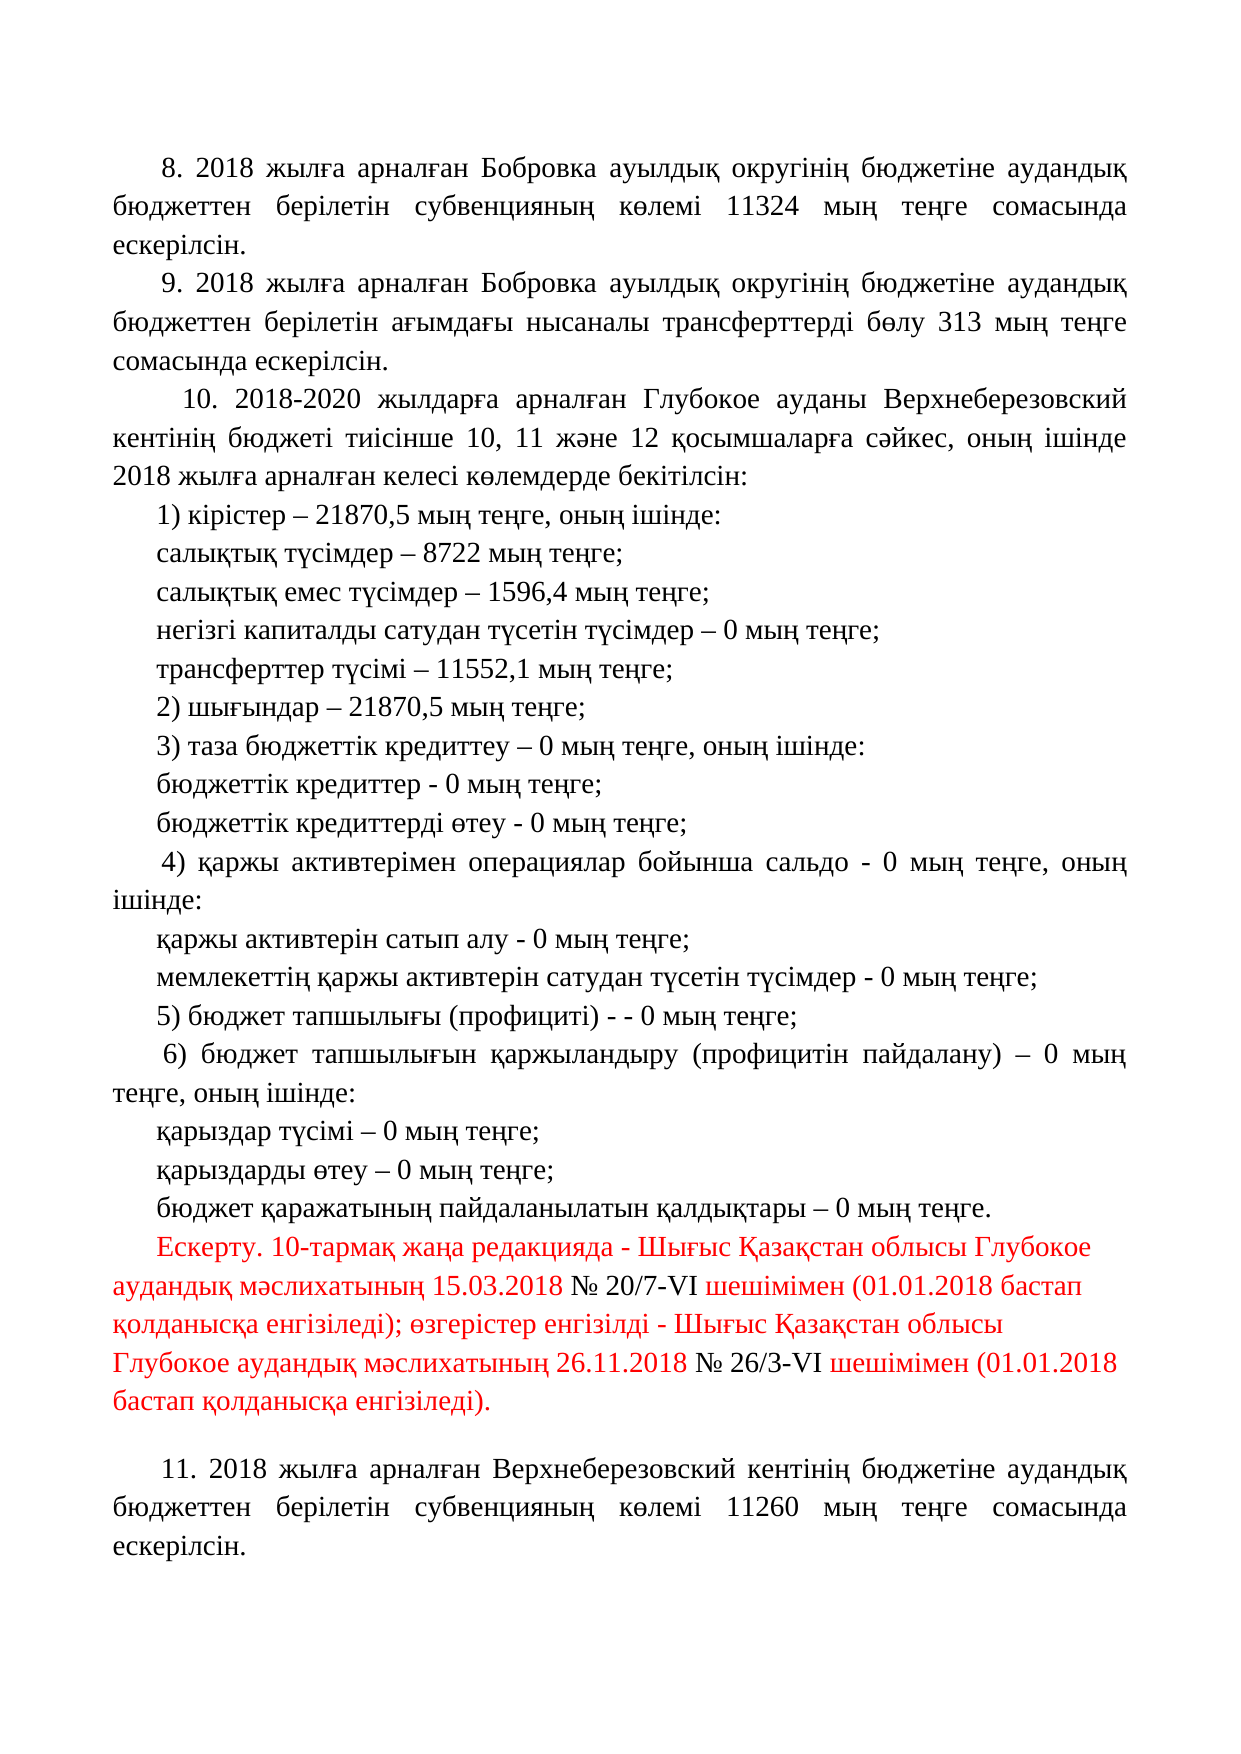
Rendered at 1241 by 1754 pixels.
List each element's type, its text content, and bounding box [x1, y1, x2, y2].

text Ескерту. 10-тармақ жаңа редакцияда - Шығыс Қазақстан облысы Глубокое аудандық мәслихатының 15.03.2018 № 20/7-VI шешімімен (01.01.2018 бастап қолданысқа енгізіледі); өзгерістер енгізілді - Шығыс Қазақстан облысы Глубокое аудандық мәслихатының 26.11.2018 № 26/3-VI шешімімен (01.01.2018 бастап қолданысқа енгізіледі). [112, 1229, 1128, 1447]
text қарыздар түсімі – 0 мың теңге; [112, 1113, 1128, 1147]
text қаржы активтерін сатып алу - 0 мың теңге; [112, 921, 1128, 954]
text трансферттер түсімі – 11552,1 мың теңге; [112, 651, 1128, 684]
text 2) шығындар – 21870,5 мың теңге; [112, 689, 1128, 723]
text 5) бюджет тапшылығы (профициті) - - 0 мың теңге; [112, 998, 1128, 1031]
text негізгі капиталды сатудан түсетін түсімдер – 0 мың теңге; [112, 612, 1128, 646]
text 8. 2018 жылға арналған Бобровка ауылдық округінің бюджетіне аудандық бюджеттен берілетін субвенцияның көлемi 11324 мың теңге сомасында ескерілсін. [112, 150, 1128, 261]
text 9. 2018 жылға арналған Бобровка ауылдық округінің бюджетіне аудандық бюджеттен берілетін ағымдағы нысаналы трансферттерді бөлу 313 мың теңге сомасында ескерілсін. [112, 266, 1128, 376]
text қарыздарды өтеу – 0 мың теңге; [112, 1152, 1128, 1186]
text 10. 2018-2020 жылдарға арналған Глубокое ауданы Верхнеберезовский кентінің бюджеті тиісінше 10, 11 және 12 қосымшаларға сәйкес, оның ішінде 2018 жылға арналған келесі көлемдерде бекітілсін: [112, 381, 1128, 492]
text 6) бюджет тапшылығын қаржыландыру (профицитін пайдалану) – 0 мың теңге, оның ішінде: [112, 1036, 1128, 1108]
text салықтық түсімдер – 8722 мың теңге; [112, 535, 1128, 569]
text 4) қаржы активтерімен операциялар бойынша сальдо - 0 мың теңге, оның ішінде: [112, 844, 1128, 916]
text мемлекеттің қаржы активтерін сатудан түсетін түсімдер - 0 мың теңге; [112, 959, 1128, 993]
text 11. 2018 жылға арналған Верхнеберезовский кентінің бюджетіне аудандық бюджеттен берілетін субвенцияның көлемi 11260 мың теңге сомасында ескерілсін. [112, 1451, 1128, 1562]
text бюджеттік кредиттерді өтеу - 0 мың теңге; [112, 805, 1128, 839]
text 3) таза бюджеттік кредиттеу – 0 мың теңге, оның ішінде: [112, 728, 1128, 762]
text салықтық емес түсімдер – 1596,4 мың теңге; [112, 574, 1128, 607]
text 1) кірістер – 21870,5 мың теңге, оның ішінде: [112, 497, 1128, 530]
text бюджет қаражатының пайдаланылатын қалдықтары – 0 мың теңге. [112, 1191, 1128, 1224]
text бюджеттік кредиттер - 0 мың теңге; [112, 767, 1128, 800]
